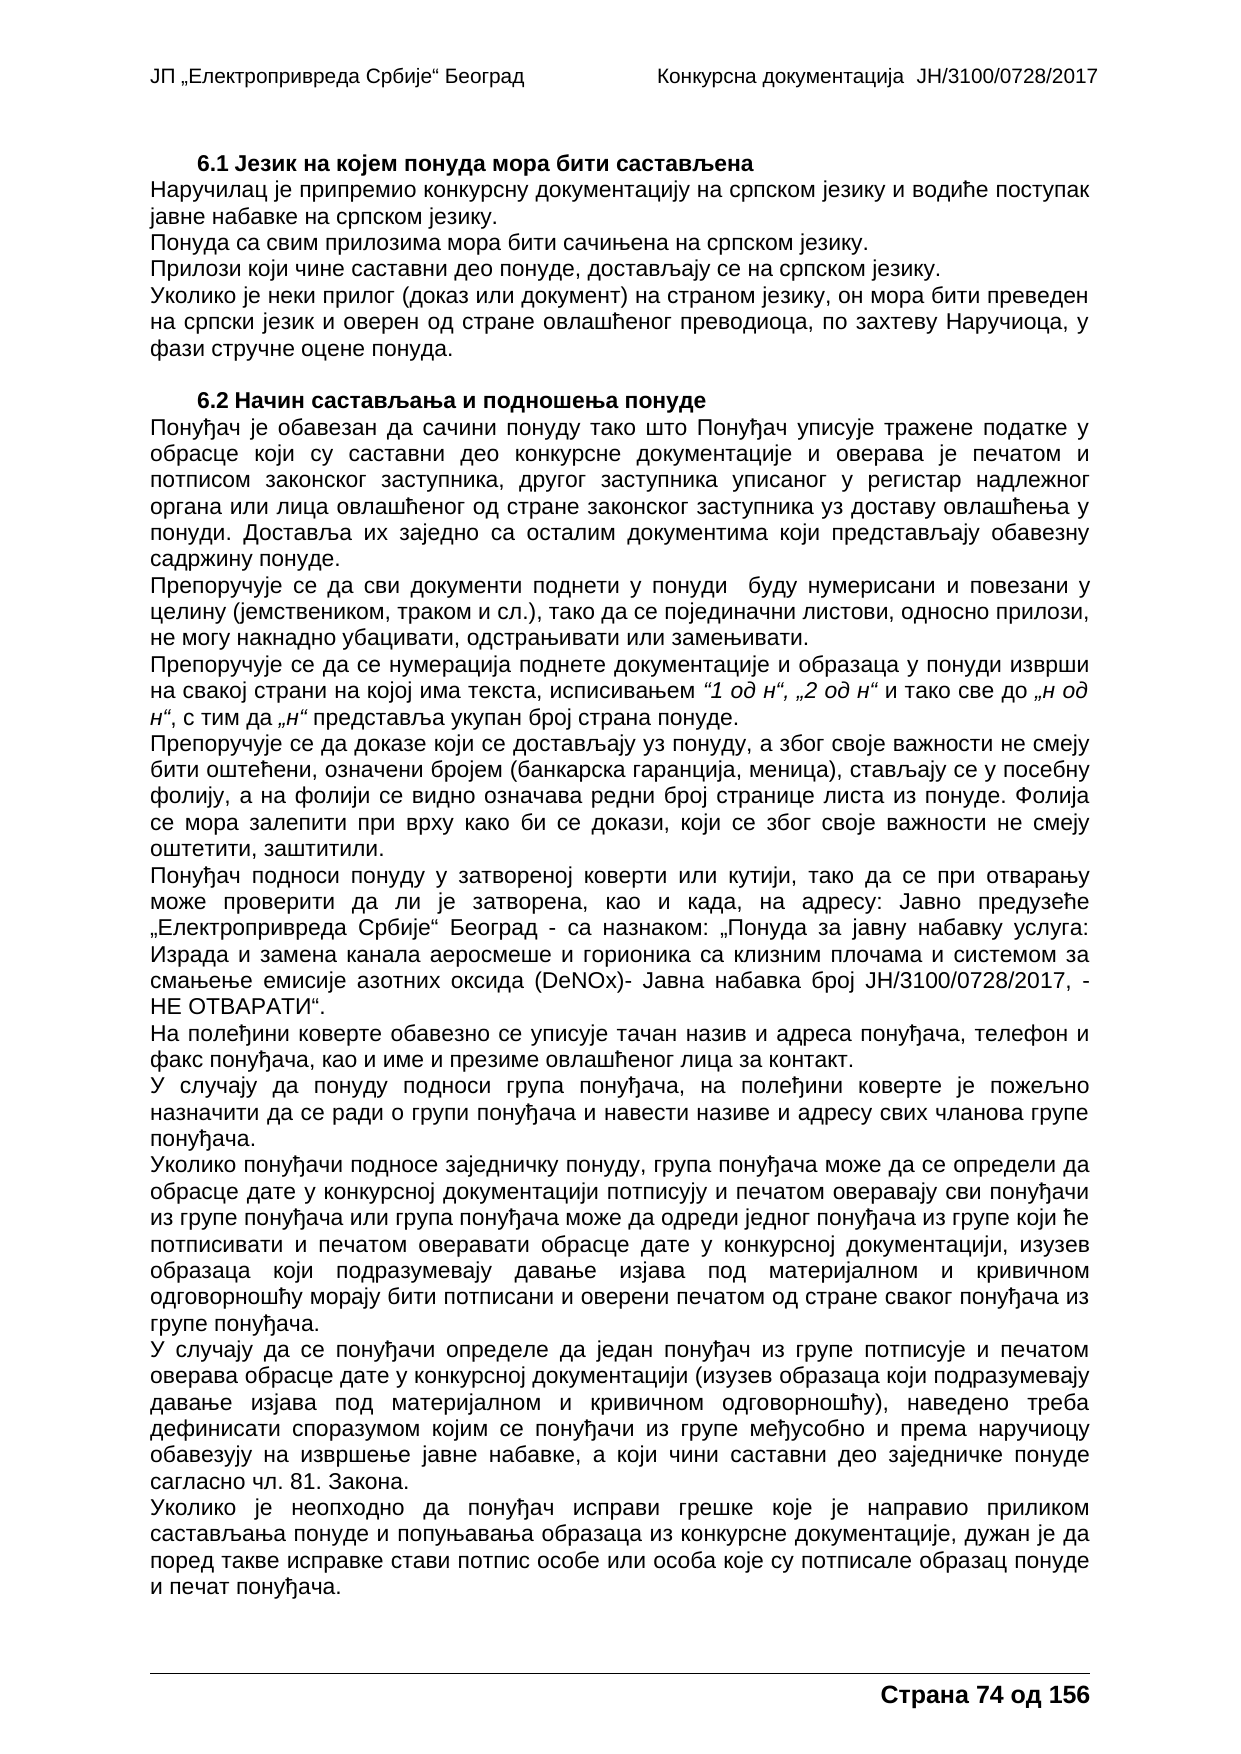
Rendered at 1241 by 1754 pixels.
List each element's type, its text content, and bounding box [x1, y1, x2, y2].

text Наручилац је припремио конкурсну документацију на српском језику и водиће поступак јавне набавке на српском језику. [150, 176, 1090, 229]
text Понуда са свим прилозима мора бити сачињена на српском језику. [150, 229, 1090, 255]
text Уколико је неки прилог (доказ или документ) на страном језику, он мора бити преведен на српски језик и оверен од стране овлашћеног преводиоца, по захтеву Наручиоца, у фази стручне оцене понуда. [150, 282, 1090, 361]
text Уколико понуђачи подносе заједничку понуду, група понуђача може да се определи да обрасце дате у конкурсној документацији потписују и печатом оверавају сви понуђачи из групе понуђача или група понуђача може да одреди једног понуђача из групе који ће потписивати и печатом оверавати обрасце дате у конкурсној документацији, изузев образаца који подразумевају давање изјава под материјалном и кривичном одговорношћу морају бити потписани и оверени печатом од стране сваког понуђача из групе понуђача. [150, 1151, 1090, 1336]
text У случају да понуду подноси група понуђача, на полеђини коверте је пожељно назначити да се ради о групи понуђача и навести називе и адресу свих чланова групе понуђача. [150, 1072, 1090, 1151]
text Уколико је неопходно да понуђач исправи грешке које је направио приликом састављања понуде и попуњавања образаца из конкурсне документације, дужан је да поред такве исправке стави потпис особе или особа које су потписале образац понуде и печат понуђача. [150, 1494, 1090, 1599]
text Препоручује се да сви документи поднети у понуди буду нумерисани и повезани у целину (јемствеником, траком и сл.), тако да се појединачни листови, односно прилози, не могу накнадно убацивати, одстрањивати или замењивати. [150, 572, 1090, 651]
text Понуђач је обавезан да сачини понуду тако што Понуђач уписује тражене податке у обрасце који су саставни део конкурсне документације и оверава је печатом и потписом законског заступника, другог заступника уписаног у регистар надлежног органа или лица овлашћеног од стране законског заступника уз доставу овлашћења у понуди. Доставља их заједно са осталим документима који представљају обавезну садржину понуде. [150, 413, 1090, 572]
list Начин састављања и подношења понуде [197, 387, 1090, 413]
text Прилози који чине саставни део понуде, достављају се на српском језику. [150, 255, 1090, 282]
text Понуђач подноси понуду у затвореној коверти или кутији, тако да се при отварању може проверити да ли је затворена, као и када, на адресу: Јавно предузеће „Електропривреда Србије“ Београд - са назнаком: „Понуда за јавну набавку услуга: Израда и замена канала аеросмеше и горионика са клизним плочама и системом за смањење емисије азотних оксида (DеNОx)- Јавна набавка број ЈН/3100/0728/2017, - НЕ ОТВАРАТИ“. [150, 862, 1090, 1020]
text Препоручује се да се нумерација поднете документације и образаца у понуди изврши на свакоj страни на којој има текста, исписивањем “1 од н“, „2 од н“ и тако све до „н од н“, с тим да „н“ представља укупан број страна понуде. [150, 651, 1090, 730]
text На полеђини коверте обавезно се уписује тачан назив и адреса понуђача, телефон и факс понуђача, као и име и презиме овлашћеног лица за контакт. [150, 1020, 1090, 1072]
text Препоручује се да доказе који се достављају уз понуду, а због своје важности не смеју бити оштећени, означени бројем (банкарска гаранција, меница), стављају се у посебну фолију, а на фолији се видно означава редни број странице листа из понуде. Фолија се мора залепити при врху како би се докази, који се због своје важности не смеју оштетити, заштитили. [150, 730, 1090, 862]
list Језик на којем понуда мора бити састављена [197, 150, 1090, 176]
text У случају да се понуђачи определе да један понуђач из групе потписује и печатом оверава обрасце дате у конкурсној документацији (изузев образаца који подразумевају давање изјава под материјалном и кривичном одговорношћу), наведено треба дефинисати споразумом којим се понуђачи из групе међусобно и према наручиоцу обавезују на извршење јавне набавке, а који чини саставни део заједничке понуде сагласно чл. 81. Закона. [150, 1336, 1090, 1494]
